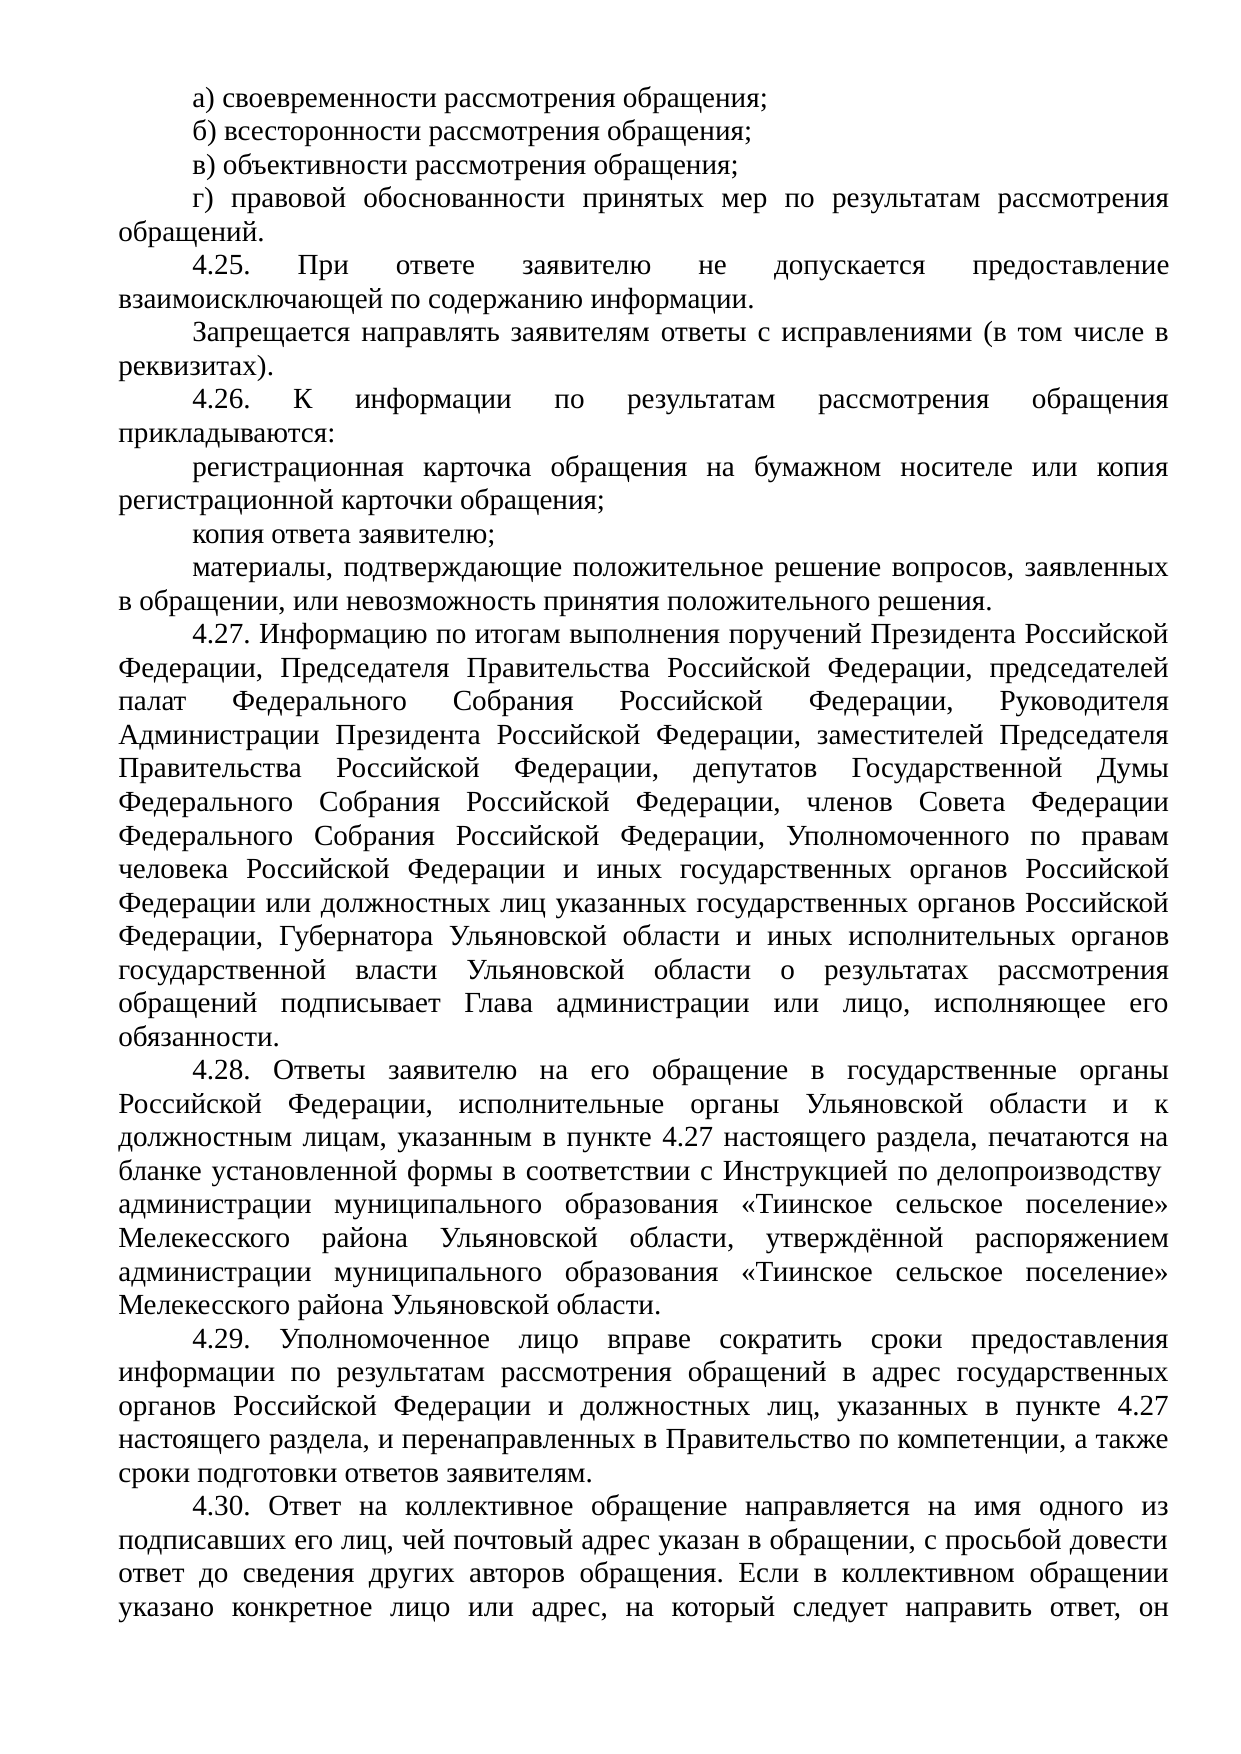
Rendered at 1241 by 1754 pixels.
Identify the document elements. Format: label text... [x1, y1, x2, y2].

text в) объективности рассмотрения обращения; [118, 147, 1170, 180]
text а) своевременности рассмотрения обращения; [118, 80, 1170, 113]
text Запрещается направлять заявителям ответы с исправлениями (в том числе в реквизитах). [118, 314, 1170, 382]
text 4.29. Уполномоченное лицо вправе сократить сроки предоставления информации по результатам рассмотрения обращений в адрес государственных органов Российской Федерации и должностных лиц, указанных в пункте 4.27 настоящего раздела, и перенаправленных в Правительство по компетенции, а также сроки подготовки ответов заявителям. [118, 1321, 1170, 1488]
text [118, 1488, 1170, 1623]
text 4.28. Ответы заявителю на его обращение в государственные органы Российской Федерации, исполнительные органы Ульяновской области и к должностным лицам, указанным в пункте 4.27 настоящего раздела, печатаются на бланке установленной формы в соответствии с Инструкцией по делопроизводству администрации муниципального образования «Тиинское сельское поселение» Мелекесского района Ульяновской области, утверждённой распоряжением администрации муниципального образования «Тиинское сельское поселение» Мелекесского района Ульяновской области. [118, 1052, 1170, 1321]
text материалы, подтверждающие положительное решение вопросов, заявленных в обращении, или невозможность принятия положительного решения. [118, 549, 1170, 616]
text регистрационная карточка обращения на бумажном носителе или копия регистрационной карточки обращения; [118, 449, 1170, 516]
text г) правовой обоснованности принятых мер по результатам рассмотрения обращений. [118, 180, 1170, 247]
text копия ответа заявителю; [118, 516, 1170, 549]
text 4.25. При ответе заявителю не допускается предоставление взаимоисключающей по содержанию информации. [118, 247, 1170, 314]
text 4.27. Информацию по итогам выполнения поручений Президента Российской Федерации, Председателя Правительства Российской Федерации, председателей палат Федерального Собрания Российской Федерации, Руководителя Администрации Президента Российской Федерации, заместителей Председателя Правительства Российской Федерации, депутатов Государственной Думы Федерального Собрания Российской Федерации, членов Совета Федерации Федерального Собрания Российской Федерации, Уполномоченного по правам человека Российской Федерации и иных государственных органов Российской Федерации или должностных лиц указанных государственных органов Российской Федерации, Губернатора Ульяновской области и иных исполнительных органов государственной власти Ульяновской области о результатах рассмотрения обращений подписывает Глава администрации или лицо, исполняющее его обязанности. [118, 616, 1170, 1052]
text б) всесторонности рассмотрения обращения; [118, 113, 1170, 147]
text 4.26. К информации по результатам рассмотрения обращения прикладываются: [118, 382, 1170, 449]
